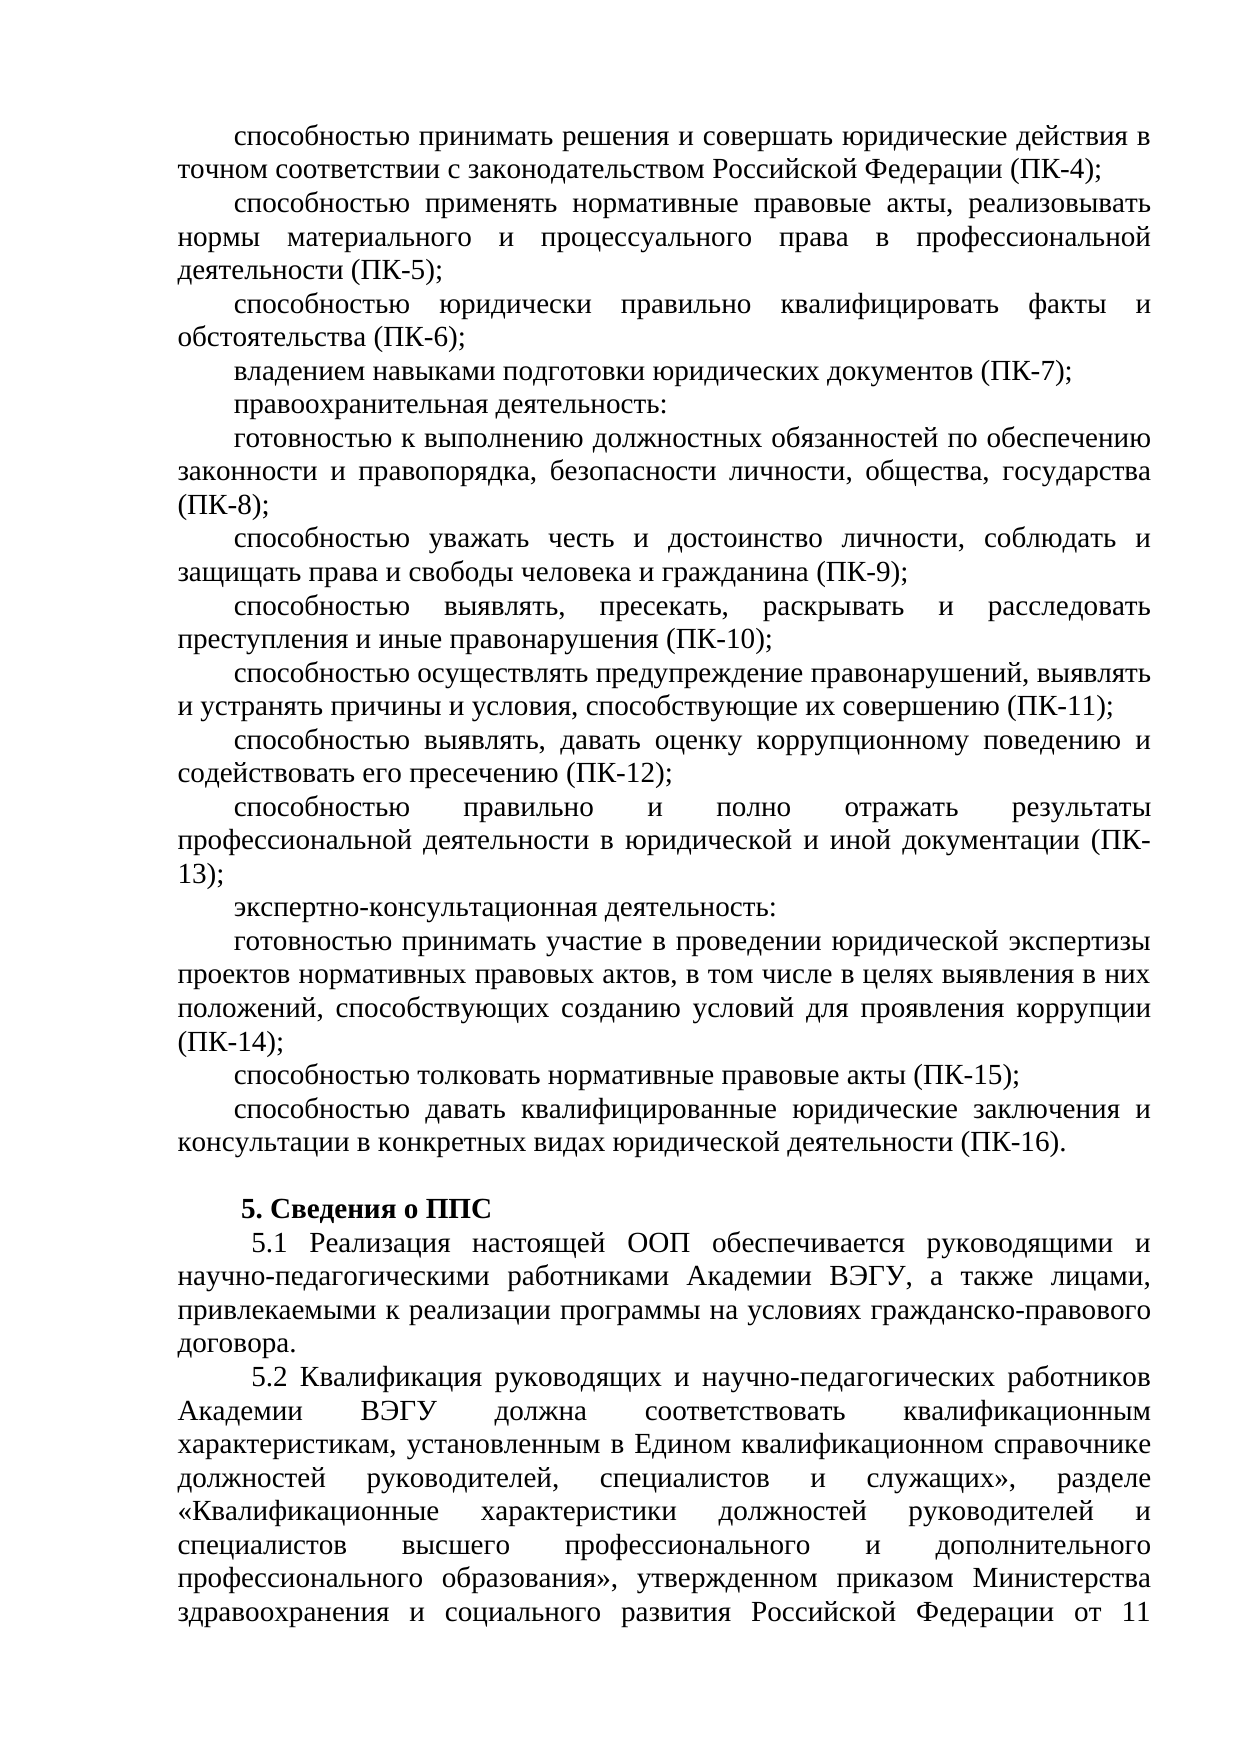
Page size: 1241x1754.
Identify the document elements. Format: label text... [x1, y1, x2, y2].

text готовностью принимать участие в проведении юридической экспертизы проектов нормативных правовых актов, в том числе в целях выявления в них положений, способствующих созданию условий для проявления коррупции (ПК-14); [177, 923, 1152, 1057]
text 5. Сведения о ППС [177, 1191, 1152, 1225]
text готовностью к выполнению должностных обязанностей по обеспечению законности и правопорядка, безопасности личности, общества, государства (ПК-8); [177, 420, 1152, 521]
text способностью применять нормативные правовые акты, реализовывать нормы материального и процессуального права в профессиональной деятельности (ПК-5); [177, 185, 1152, 286]
text экспертно-консультационная деятельность: [177, 889, 1152, 923]
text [177, 1359, 1152, 1627]
text способностью принимать решения и совершать юридические действия в точном соответствии с законодательством Российской Федерации (ПК-4); [177, 118, 1152, 185]
text способностью давать квалифицированные юридические заключения и консультации в конкретных видах юридической деятельности (ПК-16). [177, 1091, 1152, 1158]
text способностью уважать честь и достоинство личности, соблюдать и защищать права и свободы человека и гражданина (ПК-9); [177, 521, 1152, 588]
text правоохранительная деятельность: [177, 386, 1152, 420]
text способностью юридически правильно квалифицировать факты и обстоятельства (ПК-6); [177, 286, 1152, 353]
text способностью осуществлять предупреждение правонарушений, выявлять и устранять причины и условия, способствующие их совершению (ПК-11); [177, 655, 1152, 722]
text владением навыками подготовки юридических документов (ПК-7); [177, 353, 1152, 386]
text способностью правильно и полно отражать результаты профессиональной деятельности в юридической и иной документации (ПК-13); [177, 789, 1152, 889]
text 5.1 Реализация настоящей ООП обеспечивается руководящими и научно-педагогическими работниками Академии ВЭГУ, а также лицами, привлекаемыми к реализации программы на условиях гражданско-правового договора. [177, 1225, 1152, 1359]
text способностью выявлять, пресекать, раскрывать и расследовать преступления и иные правонарушения (ПК-10); [177, 588, 1152, 655]
text способностью толковать нормативные правовые акты (ПК-15); [177, 1057, 1152, 1091]
text способностью выявлять, давать оценку коррупционному поведению и содействовать его пресечению (ПК-12); [177, 722, 1152, 789]
